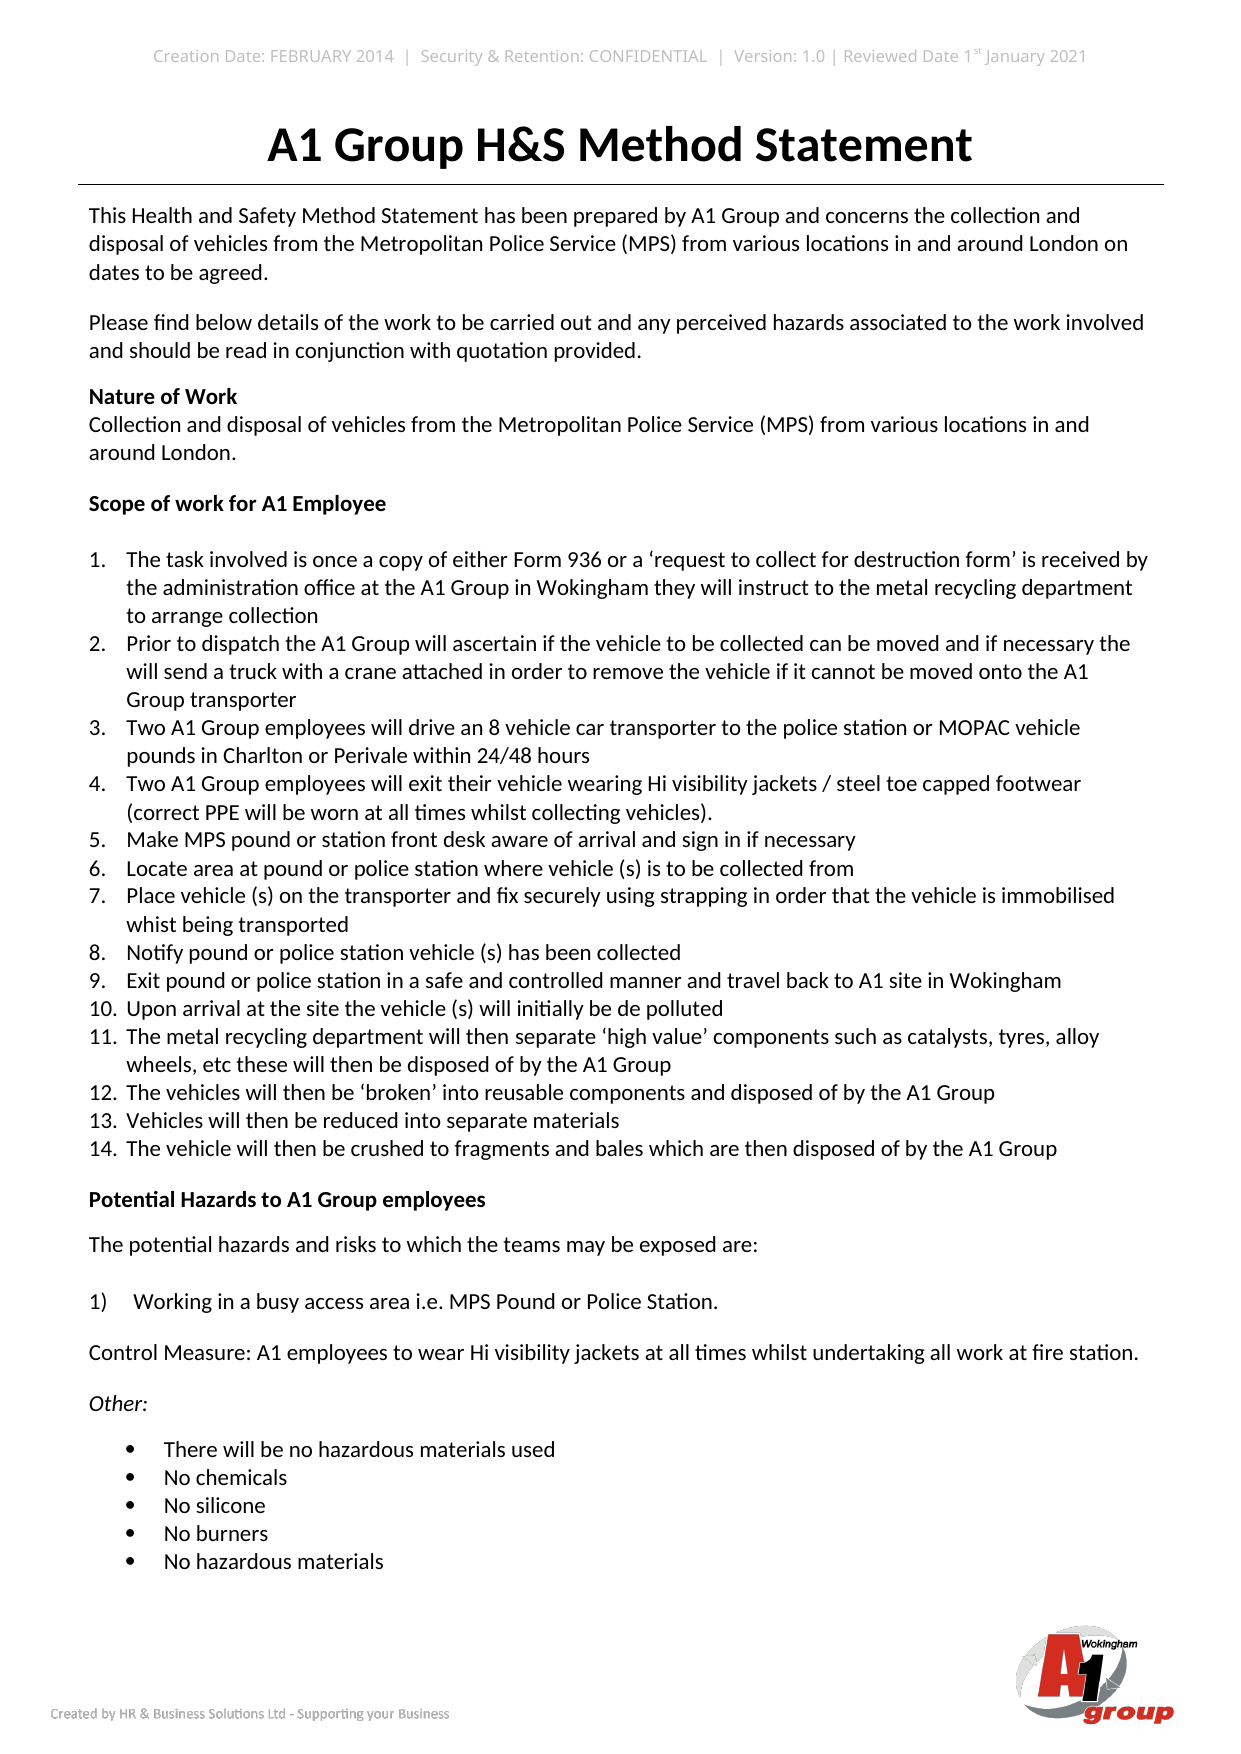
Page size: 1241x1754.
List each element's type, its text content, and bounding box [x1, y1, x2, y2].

text Other: [89, 1366, 1152, 1417]
list No hazardous materials [126, 1547, 1152, 1575]
list Exit pound or police station in a safe and controlled manner and travel back to A1 site in Wokingham [89, 966, 1152, 994]
list Place vehicle (s) on the transporter and fix securely using strapping in order that the vehicle is immobilised whist being transported [89, 882, 1152, 938]
text This Health and Safety Method Statement has been prepared by A1 Group and concerns the collection and disposal of vehicles from the Metropolitan Police Service (MPS) from various locations in and around London on dates to be agreed. [89, 202, 1152, 286]
list The task involved is once a copy of either Form 936 or a ‘request to collect for destruction form’ is received by the administration office at the A1 Group in Wokingham they will instruct to the metal recycling department to arrange collection [89, 545, 1152, 629]
list The vehicles will then be ‘broken’ into reusable components and disposed of by the A1 Group [89, 1078, 1152, 1106]
text Potential Hazards to A1 Group employees [89, 1185, 1152, 1213]
text A1 Group H&S Method Statement [89, 112, 1152, 173]
list Two A1 Group employees will exit their vehicle wearing Hi visibility jackets / steel toe capped footwear (correct PPE will be worn at all times whilst collecting vehicles). [89, 769, 1152, 826]
list Prior to dispatch the A1 Group will ascertain if the vehicle to be collected can be moved and if necessary the will send a truck with a crane attached in order to remove the vehicle if it cannot be moved onto the A1 Group transporter [89, 629, 1152, 713]
list No chemicals [126, 1463, 1152, 1491]
text Control Measure: A1 employees to wear Hi visibility jackets at all times whilst undertaking all work at fire station. [89, 1338, 1152, 1366]
list Upon arrival at the site the vehicle (s) will initially be de polluted [89, 994, 1152, 1022]
text The potential hazards and risks to which the teams may be exposed are: [89, 1231, 1152, 1287]
list Two A1 Group employees will drive an 8 vehicle car transporter to the police station or MOPAC vehicle pounds in Charlton or Perivale within 24/48 hours [89, 713, 1152, 769]
list There will be no hazardous materials used [126, 1435, 1152, 1463]
text Nature of Work [89, 382, 1152, 410]
list Working in a busy access area i.e. MPS Pound or Police Station. [89, 1287, 1152, 1315]
list Vehicles will then be reduced into separate materials [89, 1106, 1152, 1134]
list Make MPS pound or station front desk aware of arrival and sign in if necessary [89, 826, 1152, 854]
list Locate area at pound or police station where vehicle (s) is to be collected from [89, 854, 1152, 882]
text Collection and disposal of vehicles from the Metropolitan Police Service (MPS) from various locations in and around London. [89, 410, 1152, 466]
list No silicone [126, 1491, 1152, 1519]
list The vehicle will then be crushed to fragments and bales which are then disposed of by the A1 Group [89, 1134, 1152, 1162]
text Please find below details of the work to be carried out and any perceived hazards associated to the work involved and should be read in conjunction with quotation provided. [89, 308, 1152, 364]
list No burners [126, 1519, 1152, 1547]
list Notify pound or police station vehicle (s) has been collected [89, 938, 1152, 966]
text Scope of work for A1 Employee [89, 489, 1152, 517]
list The metal recycling department will then separate ‘high value’ components such as catalysts, tyres, alloy wheels, etc these will then be disposed of by the A1 Group [89, 1022, 1152, 1078]
picture [0, 1624, 1241, 1754]
